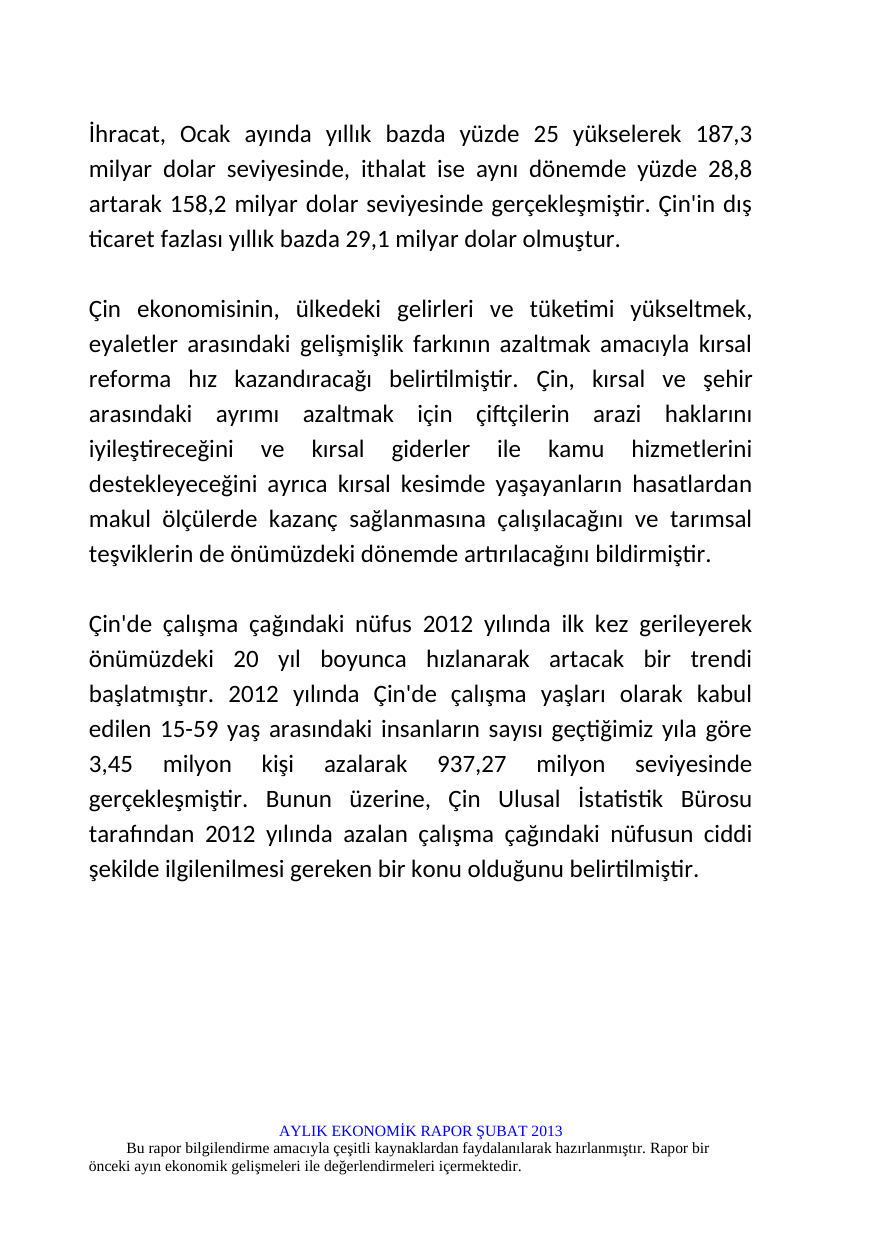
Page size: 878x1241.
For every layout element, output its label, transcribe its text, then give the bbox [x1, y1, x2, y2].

text Çin'de çalışma çağındaki nüfus 2012 yılında ilk kez gerileyerek önümüzdeki 20 yıl boyunca hızlanarak artacak bir trendi başlatmıştır. 2012 yılında Çin'de çalışma yaşları olarak kabul edilen 15-59 yaş arasındaki insanların sayısı geçtiğimiz yıla göre 3,45 milyon kişi azalarak 937,27 milyon seviyesinde gerçekleşmiştir. Bunun üzerine, Çin Ulusal İstatistik Bürosu tarafından 2012 yılında azalan çalışma çağındaki nüfusun ciddi şekilde ilgilenilmesi gereken bir konu olduğunu belirtilmiştir. [89, 608, 753, 884]
text İhracat, Ocak ayında yıllık bazda yüzde 25 yükselerek 187,3 milyar dolar seviyesinde, ithalat ise aynı dönemde yüzde 28,8 artarak 158,2 milyar dolar seviyesinde gerçekleşmiştir. Çin'in dış ticaret fazlası yıllık bazda 29,1 milyar dolar olmuştur. [89, 118, 753, 254]
text Çin ekonomisinin, ülkedeki gelirleri ve tüketimi yükseltmek, eyaletler arasındaki gelişmişlik farkının azaltmak amacıyla kırsal reforma hız kazandıracağı belirtilmiştir. Çin, kırsal ve şehir arasındaki ayrımı azaltmak için çiftçilerin arazi haklarını iyileştireceğini ve kırsal giderler ile kamu hizmetlerini destekleyeceğini ayrıca kırsal kesimde yaşayanların hasatlardan makul ölçülerde kazanç sağlanmasına çalışılacağını ve tarımsal teşviklerin de önümüzdeki dönemde artırılacağını bildirmiştir. [89, 293, 753, 569]
